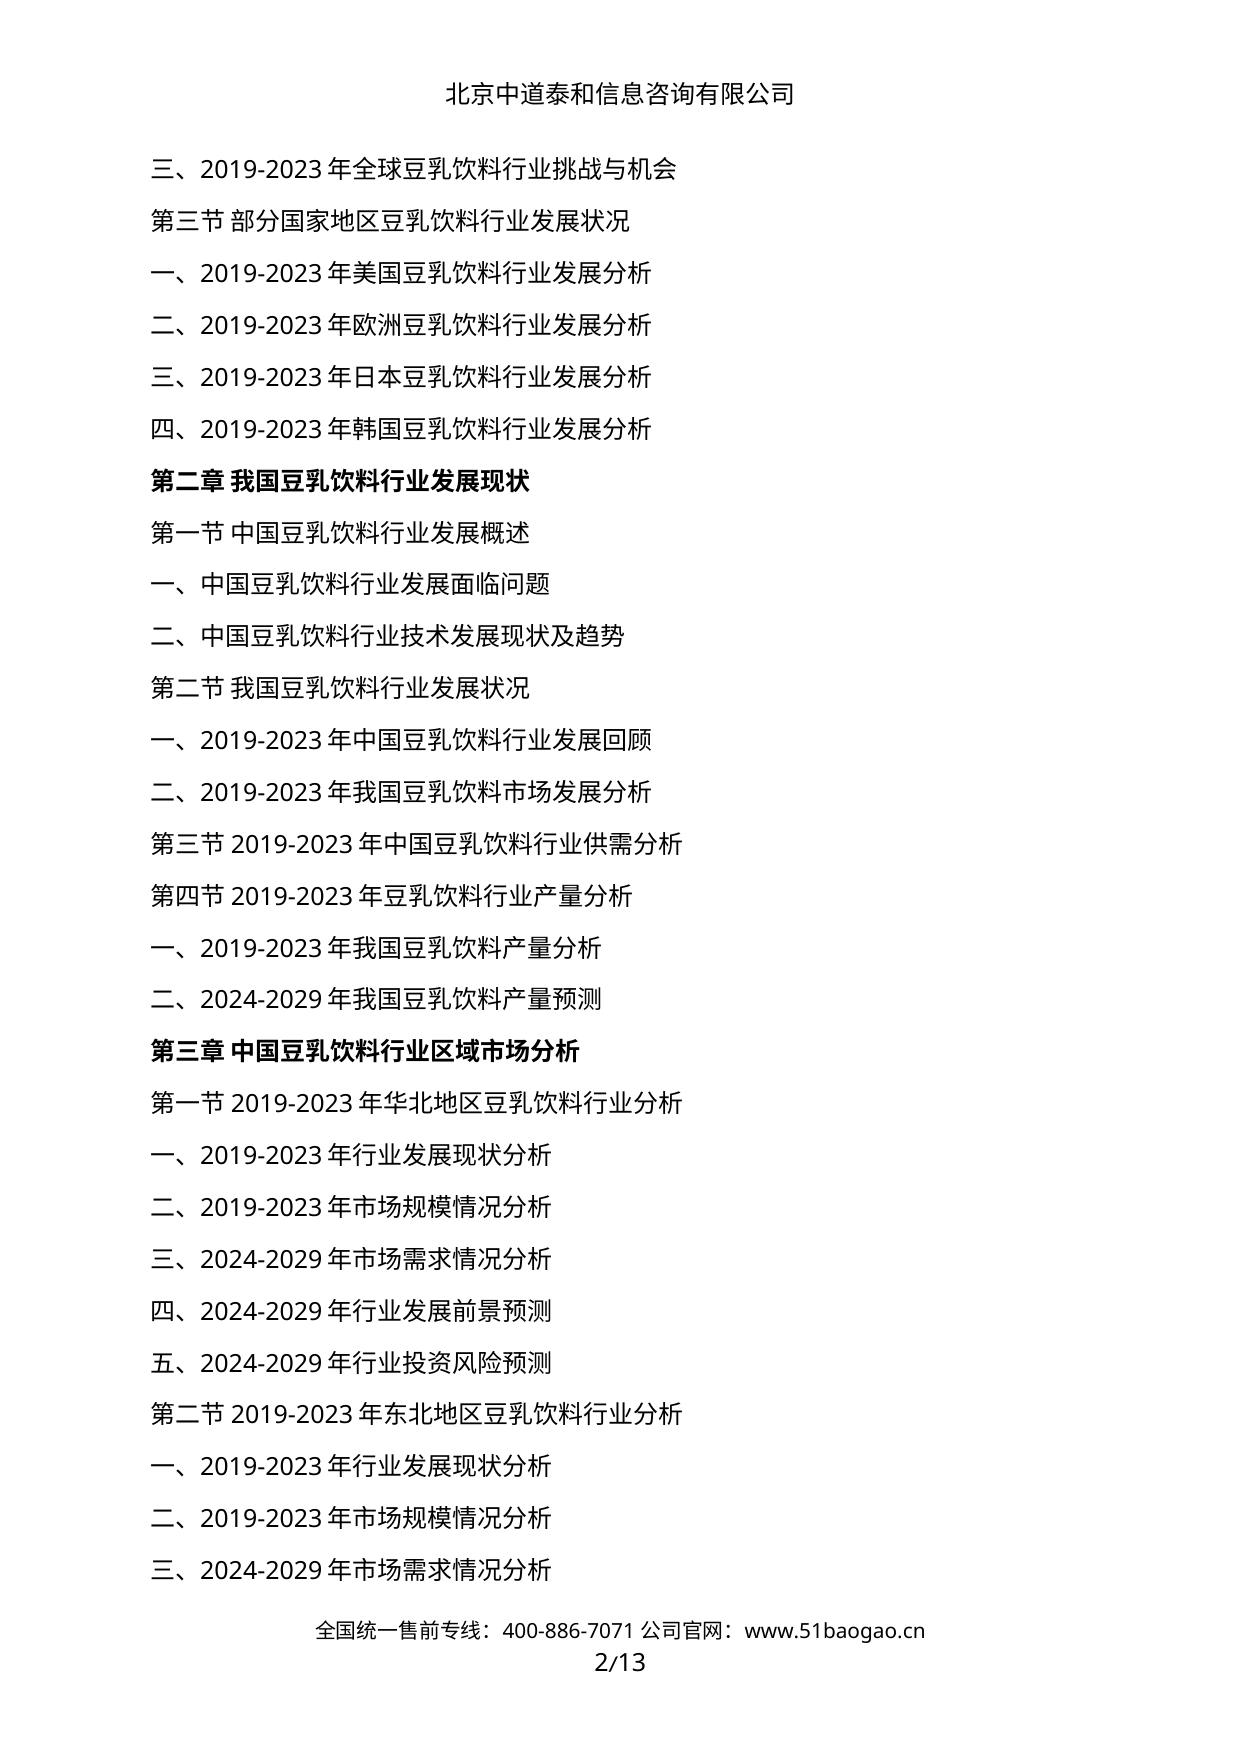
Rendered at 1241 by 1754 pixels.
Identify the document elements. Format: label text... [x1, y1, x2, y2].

text 第一节 中国豆乳饮料行业发展概述 [150, 513, 1090, 549]
text 三、2024-2029年市场需求情况分析 [150, 1551, 1090, 1587]
text 一、2019-2023年我国豆乳饮料产量分析 [150, 928, 1090, 964]
text 一、2019-2023年行业发展现状分析 [150, 1136, 1090, 1172]
text 二、2024-2029年我国豆乳饮料产量预测 [150, 980, 1090, 1016]
text 四、2019-2023年韩国豆乳饮料行业发展分析 [150, 409, 1090, 446]
text 一、2019-2023年美国豆乳饮料行业发展分析 [150, 254, 1090, 290]
text 二、2019-2023年欧洲豆乳饮料行业发展分析 [150, 306, 1090, 342]
text 一、中国豆乳饮料行业发展面临问题 [150, 565, 1090, 601]
text 二、2019-2023年我国豆乳饮料市场发展分析 [150, 772, 1090, 809]
text 一、2019-2023年行业发展现状分析 [150, 1447, 1090, 1483]
text 第三章 中国豆乳饮料行业区域市场分析 [150, 1032, 1090, 1068]
text 三、2019-2023年日本豆乳饮料行业发展分析 [150, 357, 1090, 394]
text 第二节 我国豆乳饮料行业发展状况 [150, 669, 1090, 705]
text 三、2019-2023年全球豆乳饮料行业挑战与机会 [150, 150, 1090, 186]
text 二、中国豆乳饮料行业技术发展现状及趋势 [150, 617, 1090, 653]
text 一、2019-2023年中国豆乳饮料行业发展回顾 [150, 721, 1090, 757]
text 二、2019-2023年市场规模情况分析 [150, 1499, 1090, 1535]
text 第二节 2019-2023年东北地区豆乳饮料行业分析 [150, 1395, 1090, 1431]
text 第三节 2019-2023年中国豆乳饮料行业供需分析 [150, 824, 1090, 861]
text 第四节 2019-2023年豆乳饮料行业产量分析 [150, 876, 1090, 912]
text 四、2024-2029年行业发展前景预测 [150, 1291, 1090, 1327]
text 第一节 2019-2023年华北地区豆乳饮料行业分析 [150, 1084, 1090, 1120]
text 三、2024-2029年市场需求情况分析 [150, 1239, 1090, 1276]
text 五、2024-2029年行业投资风险预测 [150, 1343, 1090, 1379]
text 第三节 部分国家地区豆乳饮料行业发展状况 [150, 202, 1090, 238]
text 第二章 我国豆乳饮料行业发展现状 [150, 461, 1090, 497]
text 二、2019-2023年市场规模情况分析 [150, 1187, 1090, 1224]
